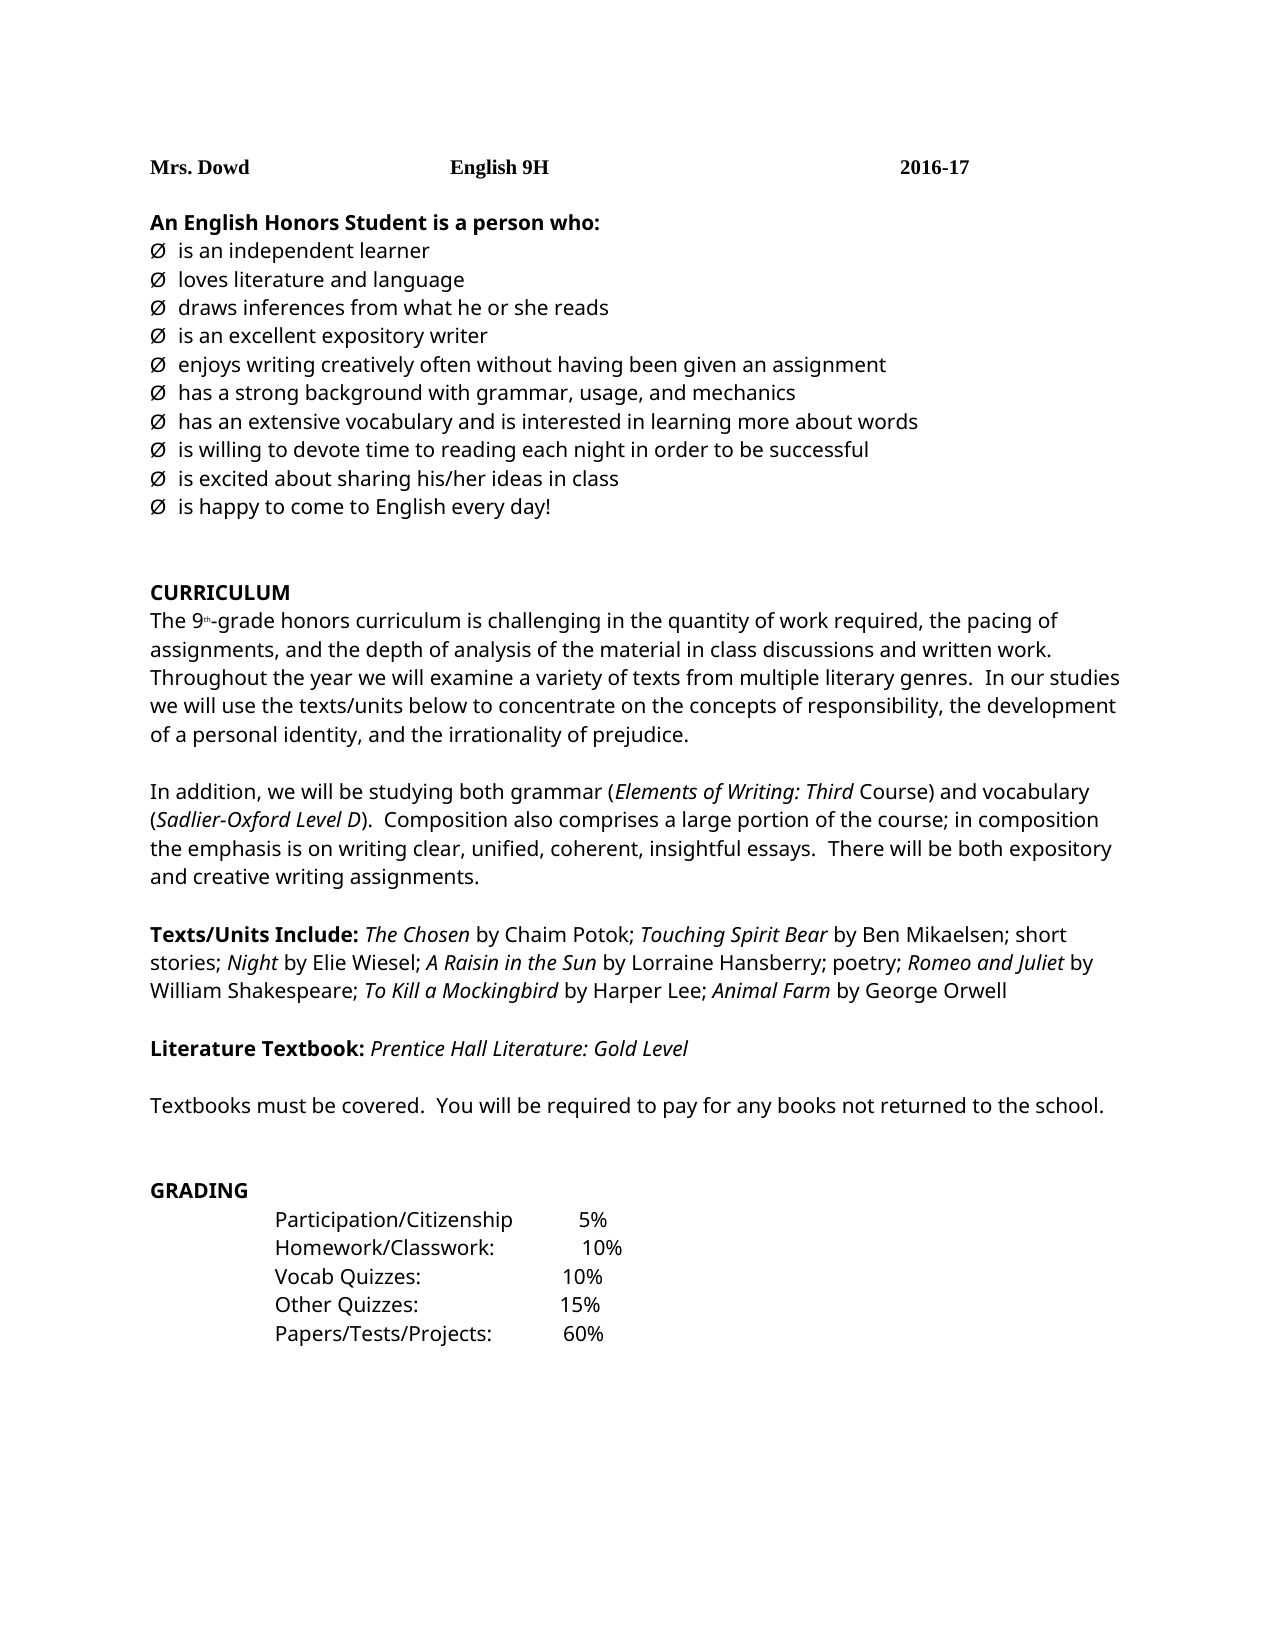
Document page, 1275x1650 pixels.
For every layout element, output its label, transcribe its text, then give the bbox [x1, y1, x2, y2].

text Papers/Tests/Projects: 60% [150, 1319, 1125, 1347]
text Vocab Quizzes: 10% [150, 1262, 1125, 1290]
text CURRICULUM [150, 578, 1125, 606]
text Ø enjoys writing creatively often without having been given an assignment [150, 350, 1125, 378]
text Participation/Citizenship 5% [150, 1205, 1125, 1233]
text Ø is willing to devote time to reading each night in order to be successful [150, 435, 1125, 464]
text Texts/Units Include: The Chosen by Chaim Potok; Touching Spirit Bear by Ben Mikaelsen; short stories; Night by Elie Wiesel; A Raisin in the Sun by Lorraine Hansberry; poetry; Romeo and Juliet by William Shakespeare; To Kill a Mockingbird by Harper Lee; Animal Farm by George Orwell [150, 920, 1125, 1005]
text GRADING [150, 1177, 1125, 1205]
text Ø has an extensive vocabulary and is interested in learning more about words [150, 407, 1125, 435]
text In addition, we will be studying both grammar (Elements of Writing: Third Course) and vocabulary (Sadlier-Oxford Level D). Composition also comprises a large portion of the course; in composition the emphasis is on writing clear, unified, coherent, insightful essays. There will be both expository and creative writing assignments. [150, 777, 1125, 891]
text Ø is an independent learner [150, 236, 1125, 265]
text Ø is an excellent expository writer [150, 322, 1125, 350]
text Ø is happy to come to English every day! [150, 492, 1125, 521]
text Ø has a strong background with grammar, usage, and mechanics [150, 378, 1125, 407]
text The 9th-grade honors curriculum is challenging in the quantity of work required, the pacing of assignments, and the depth of analysis of the material in class discussions and written work. Throughout the year we will examine a variety of texts from multiple literary genres. In our studies we will use the texts/units below to concentrate on the concepts of responsibility, the development of a personal identity, and the irrationality of prejudice. [150, 606, 1125, 748]
text Mrs. Dowd English 9H 2016-17 [150, 155, 1125, 179]
text Literature Textbook: Prentice Hall Literature: Gold Level [150, 1034, 1125, 1062]
text Ø loves literature and language [150, 265, 1125, 293]
text Ø is excited about sharing his/her ideas in class [150, 464, 1125, 492]
text Textbooks must be covered. You will be required to pay for any books not returned to the school. [150, 1091, 1125, 1119]
text Homework/Classwork: 10% [150, 1233, 1125, 1262]
text Ø draws inferences from what he or she reads [150, 293, 1125, 322]
text An English Honors Student is a person who: [150, 208, 1125, 236]
text Other Quizzes: 15% [150, 1290, 1125, 1319]
